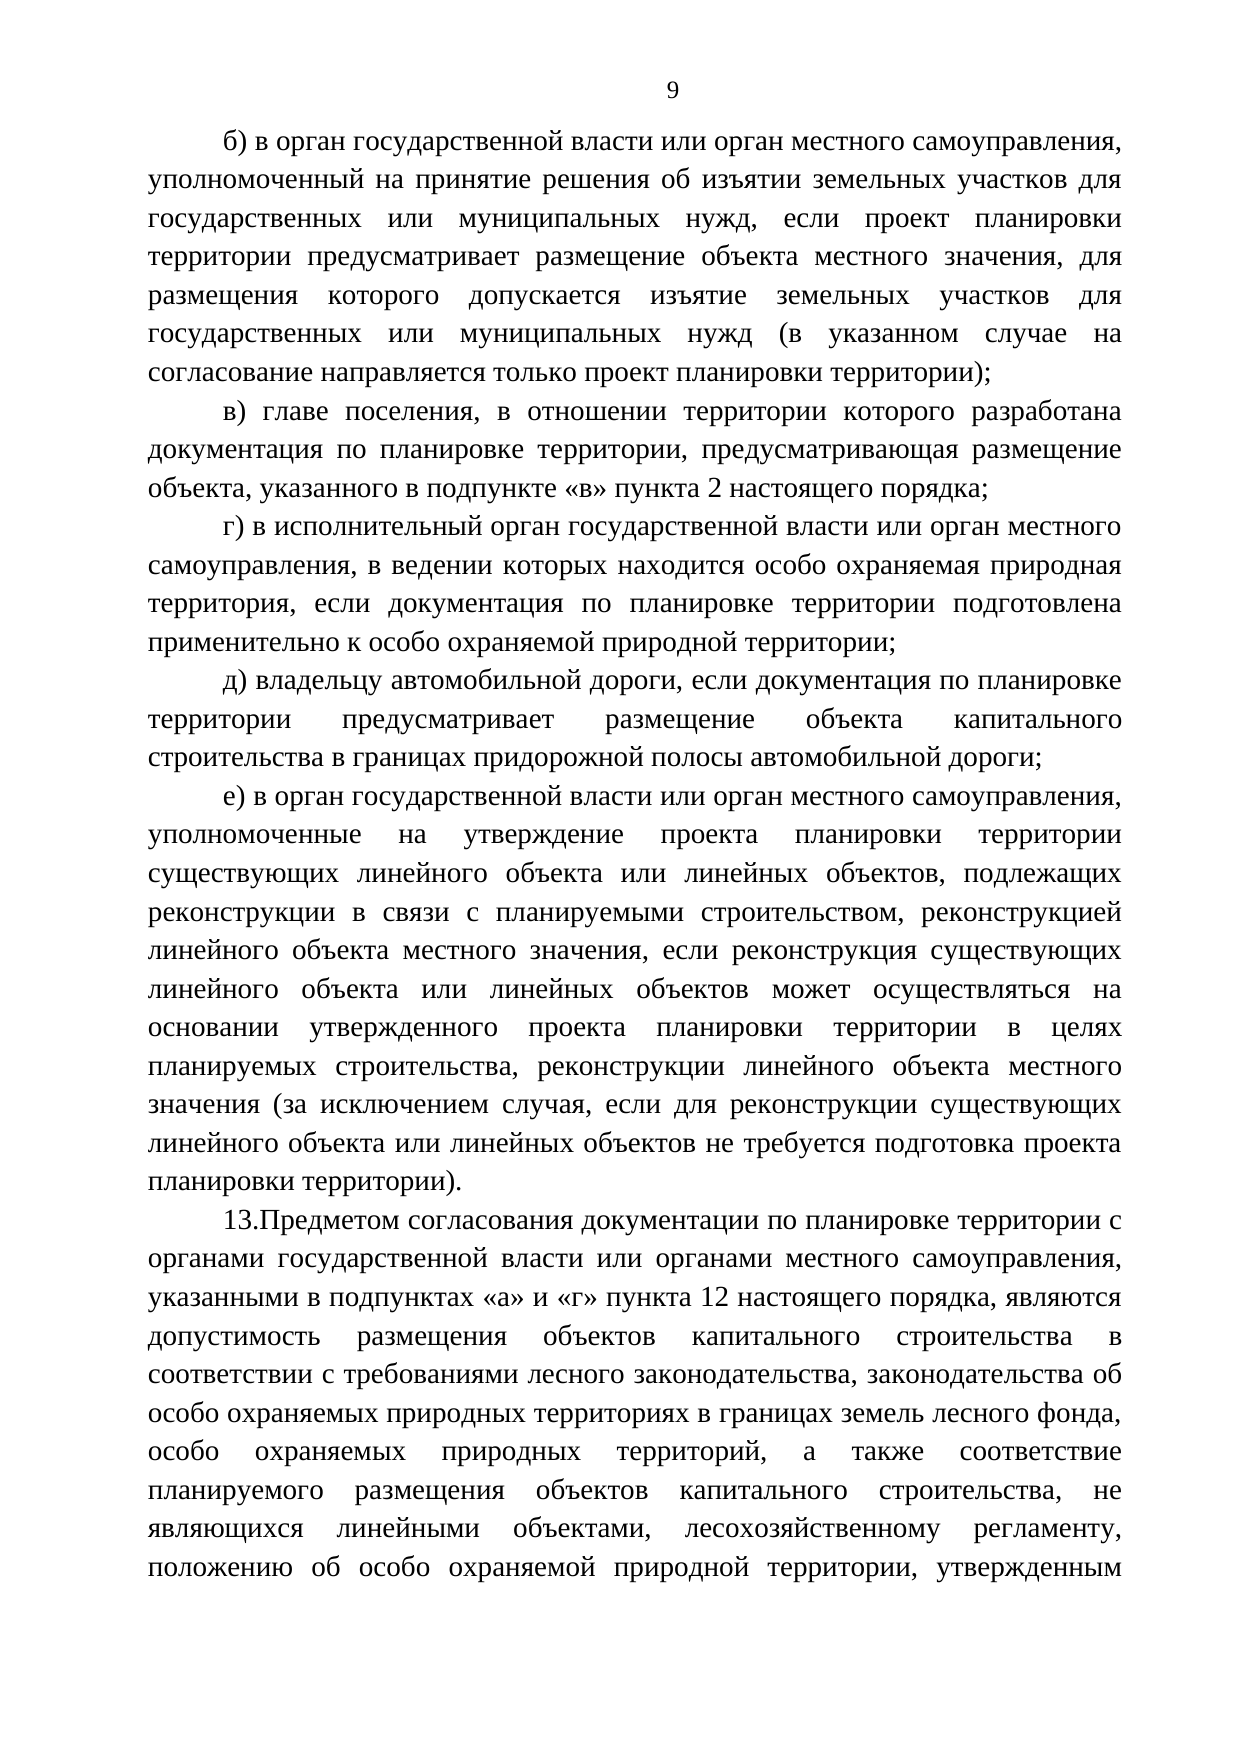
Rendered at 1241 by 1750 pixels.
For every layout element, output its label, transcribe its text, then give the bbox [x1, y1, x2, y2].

text в) главе поселения, в отношении территории которого разработана документация по планировке территории, предусматривающая размещение объекта, указанного в подпункте «в» пункта 2 настоящего порядка; [148, 393, 1123, 503]
text б) в орган государственной власти или орган местного самоуправления, уполномоченный на принятие решения об изъятии земельных участков для государственных или муниципальных нужд, если проект планировки территории предусматривает размещение объекта местного значения, для размещения которого допускается изъятие земельных участков для государственных или муниципальных нужд (в указанном случае на согласование направляется только проект планировки территории); [148, 123, 1123, 388]
text д) владельцу автомобильной дороги, если документация по планировке территории предусматривает размещение объекта капитального строительства в границах придорожной полосы автомобильной дороги; [148, 662, 1123, 773]
text г) в исполнительный орган государственной власти или орган местного самоуправления, в ведении которых находится особо охраняемая природная территория, если документация по планировке территории подготовлена применительно к особо охраняемой природной территории; [148, 508, 1123, 657]
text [148, 1202, 1123, 1582]
text е) в орган государственной власти или орган местного самоуправления, уполномоченные на утверждение проекта планировки территории существующих линейного объекта или линейных объектов, подлежащих реконструкции в связи с планируемыми строительством, реконструкцией линейного объекта местного значения, если реконструкция существующих линейного объекта или линейных объектов может осуществляться на основании утвержденного проекта планировки территории в целях планируемых строительства, реконструкции линейного объекта местного значения (за исключением случая, если для реконструкции существующих линейного объекта или линейных объектов не требуется подготовка проекта планировки территории). [148, 778, 1123, 1197]
